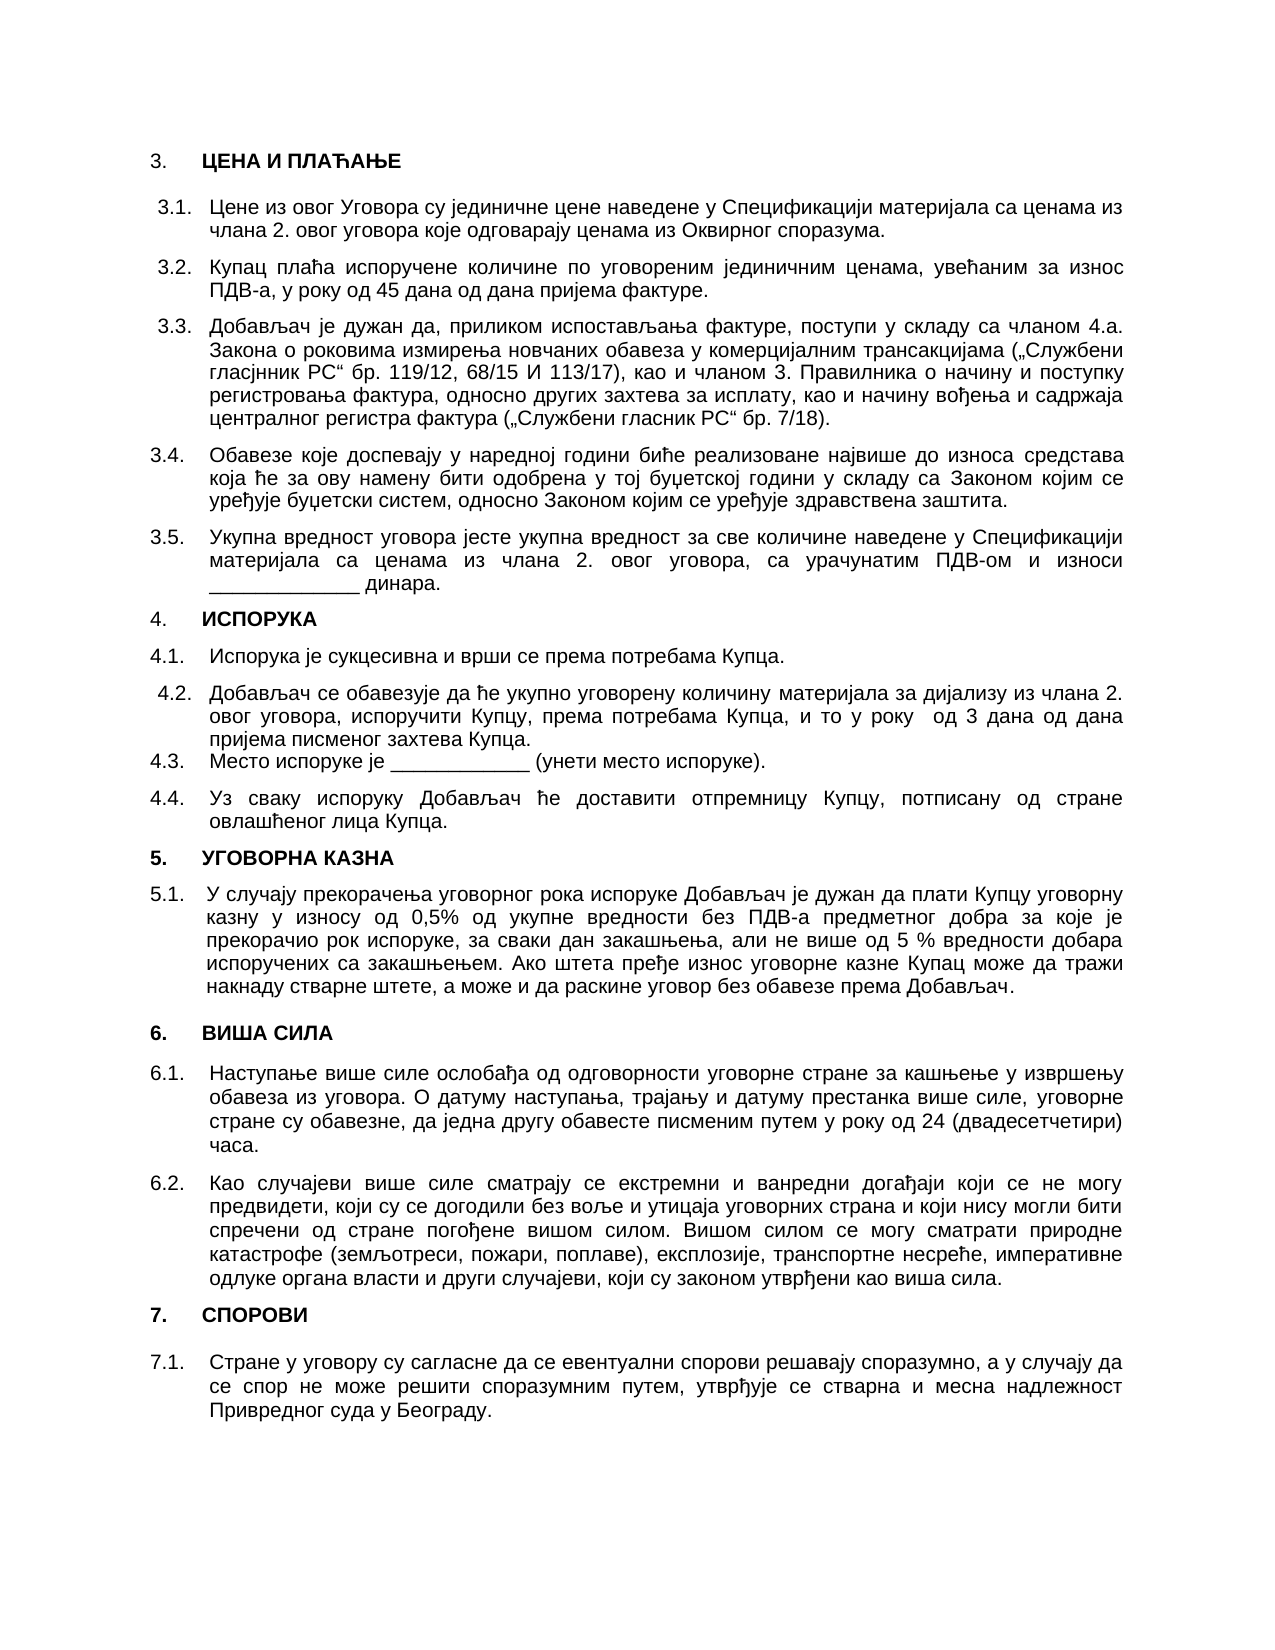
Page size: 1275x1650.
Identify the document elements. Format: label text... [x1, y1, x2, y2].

list Наступање више силе ослобађа од одговорности уговорне стране за кашњење у извршењу обавеза из уговора. О датуму наступања, трајању и датуму престанка више силе, уговорне стране су обавезне, да једна другу обавесте писменим путем у року од 24 (двадесетчетири) часа. [150, 1061, 1124, 1157]
list Место испоруке је ____________ (унети место испоруке). [150, 751, 1124, 773]
list УГОВОРНА КАЗНА [150, 847, 1125, 869]
list Уз сваку испоруку Добављач ће доставити отпремницу Купцу, потписану од стране овлашћеног лица Купца. [150, 787, 1124, 833]
list Добављач је дужан да, приликом испостављања фактуре, поступи у складу са чланом 4.а. Закона о роковима измирења новчаних обавеза у комерцијалним трансакцијама („Службени гласјнник РС“ бр. 119/12, 68/15 И 113/17), као и чланом 3. Правилника о начину и поступку регистровања фактура, односно других захтева за исплату, као и начину вођења и садржаја централног регистра фактура („Службени гласник РС“ бр. 7/18). [157, 316, 1125, 430]
list У случају прекорачења уговорног рока испоруке Добављач је дужан да плати Купцу уговорну казну у износу од 0,5% од укупне вредности без ПДВ-а предметног добра за које је прекорачио рок испоруке, за сваки дан закашњења, али не више од 5 % вредности добара испоручених са закашњењем. Ако штета пређе износ уговорне казне Купац може да тражи накнаду стварне штете, а може и да раскине уговор без обавезе према Добављач. [150, 884, 1125, 998]
list ВИША СИЛА [150, 1020, 1123, 1044]
list СПОРОВИ [150, 1305, 1124, 1327]
list ИСПОРУКА [150, 609, 1124, 631]
list ЦЕНА И ПЛАЋАЊЕ [150, 150, 1124, 173]
list Oбавезе које доспевају у наредној години биће реализоване највише до износа средстава која ће за ову намену бити одобрена у тој буџетској години у складу са Законом којим се уређује буџетски систем, односно Законом којим се уређује здравствена заштита. [150, 444, 1124, 512]
list Као случајеви више силе сматрају се екстремни и ванредни догађаји који се не могу предвидети, који су се догодили без воље и утицаја уговорних страна и који нису могли бити спречени од стране погођене вишом силом. Вишом силом се могу сматрати природне катастрофе (земљотреси, пожари, поплаве), експлозије, транспортне несреће, императивне одлуке органа власти и други случајеви, који су законом утврђени као виша сила. [150, 1171, 1124, 1291]
list Купац плаћа испоручене количине по уговореним јединичним ценама, увећаним за износ ПДВ-а, у року од 45 дана од дана пријема фактуре. [157, 256, 1125, 302]
list Стране у уговору су сагласне да се евентуални спорови решавају споразумно, а у случају да се спор не може решити споразумним путем, утврђује се стварна и месна надлежност Привредног суда у Београду. [150, 1350, 1124, 1422]
list Укупна вредност уговора јесте укупна вредност за све количине наведене у Спецификацији материјала са ценама из члана 2. овог уговора, са урачунатим ПДВ-ом и износи _____________ динара. [150, 526, 1124, 594]
list Цене из овог Уговора су јединичне цене наведене у Спецификацији материјала са ценама из члана 2. овог уговора које одговарају ценама из Оквирног споразума. [157, 197, 1124, 242]
list Добављач се обавезује да ће укупно уговорену количину материјала за дијализу из члана 2. овог уговора, испоручити Купцу, према потребама Купца, и то у року од 3 дана од дана пријема писменог захтева Купца. [157, 682, 1124, 751]
list Испорука је сукцесивна и врши се према потребама Купца. [150, 645, 1124, 668]
